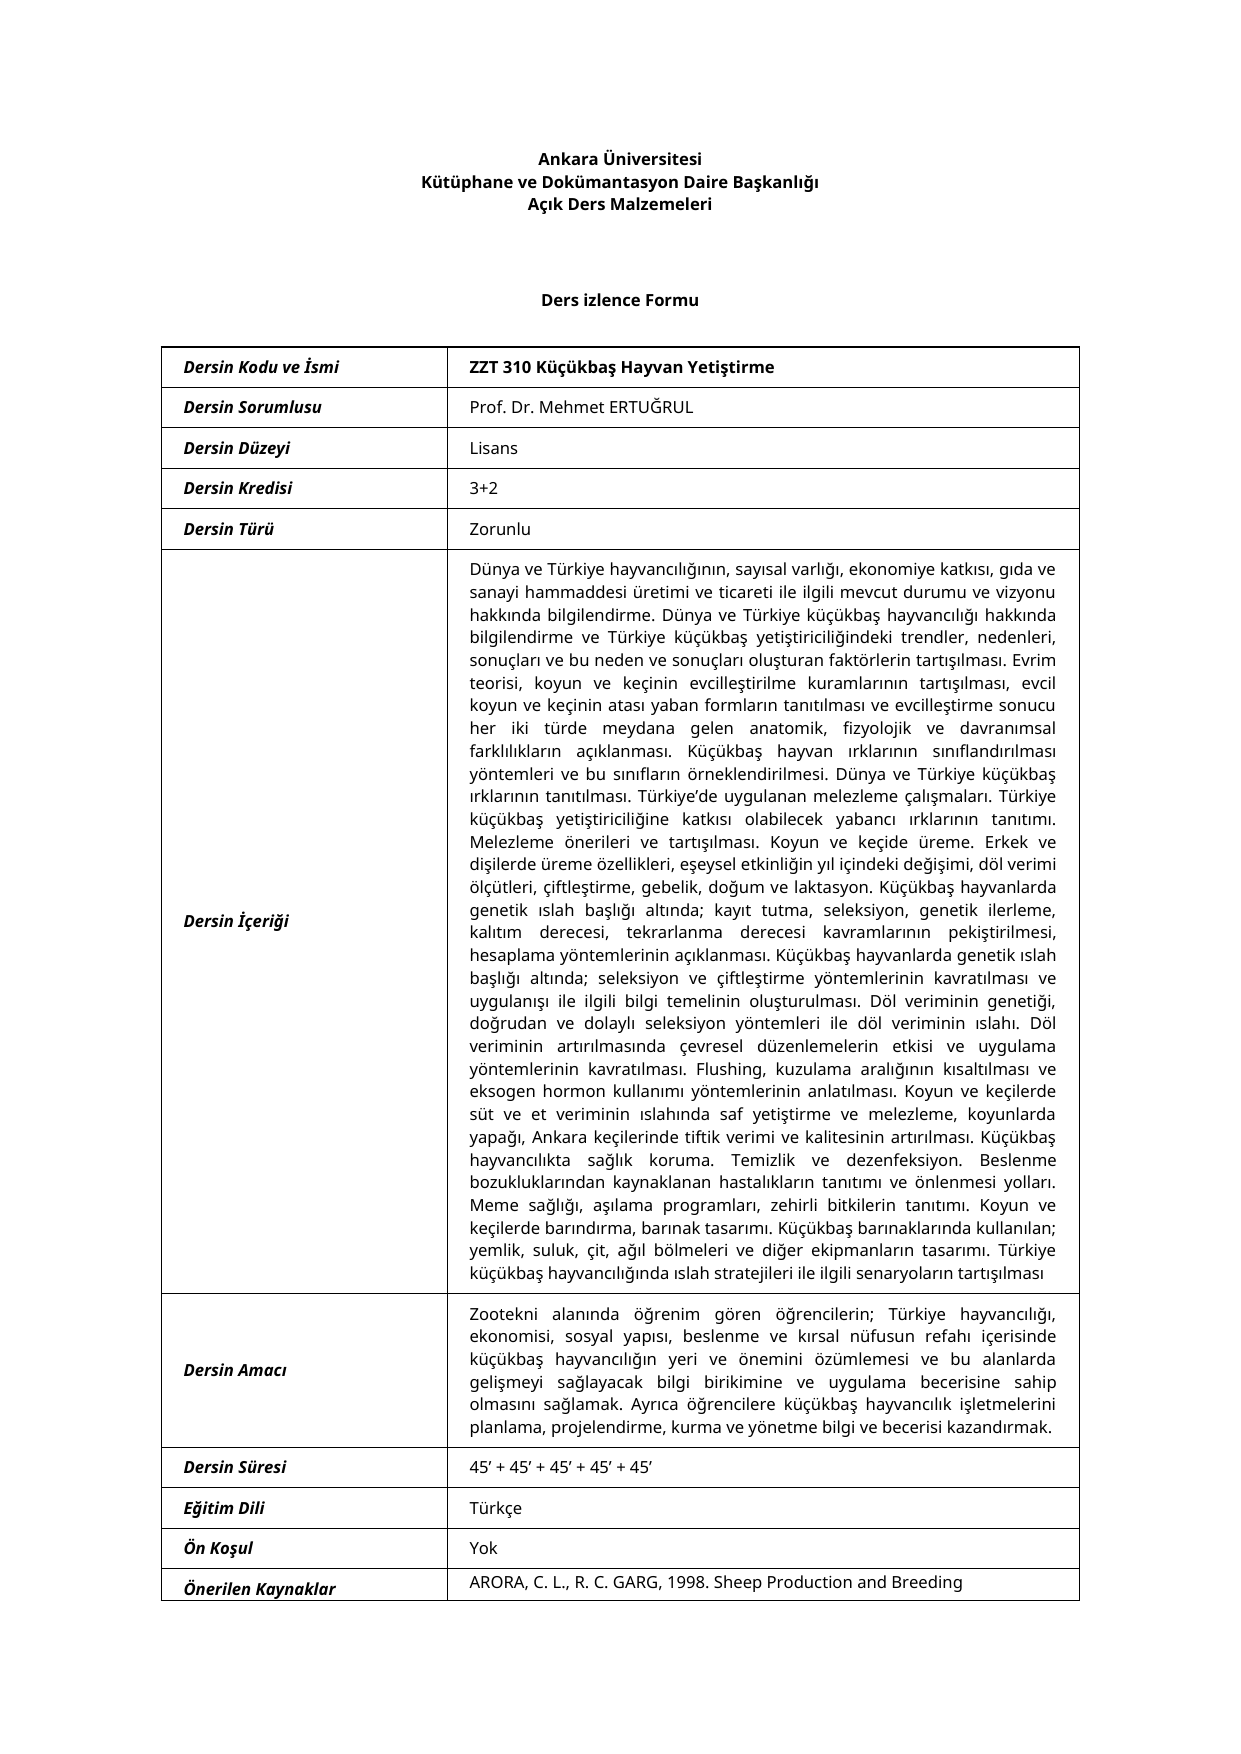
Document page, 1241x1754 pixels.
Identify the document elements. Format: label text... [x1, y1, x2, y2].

table_cell Eğitim Dili [162, 1488, 447, 1528]
text Ankara Üniversitesi Kütüphane ve Dokümantasyon Daire Başkanlığı [148, 148, 1093, 193]
table_cell Önerilen Kaynaklar [162, 1569, 447, 1600]
table_cell Lisans [448, 428, 1079, 468]
table_cell Dersin Süresi [162, 1448, 447, 1487]
table_cell Dersin Türü [162, 509, 447, 548]
table_cell Türkçe [448, 1488, 1079, 1528]
table_cell Prof. Dr. Mehmet ERTUĞRUL [448, 388, 1079, 427]
text Açık Ders Malzemeleri [148, 193, 1093, 216]
table_cell 3+2 [448, 469, 1079, 508]
table_cell Dersin İçeriği [162, 550, 447, 1293]
text Ders izlence Formu [148, 288, 1093, 311]
table_header ZZT 310 Küçükbaş Hayvan Yetiştirme [448, 348, 1079, 387]
table_cell 45’ + 45’ + 45’ + 45’ + 45’ [448, 1448, 1079, 1487]
table_header Dersin Kodu ve İsmi [162, 348, 447, 387]
table_cell Zootekni alanında öğrenim gören öğrencilerin; Türkiye hayvancılığı, ekonomisi, sosyal yapısı, beslenme ve kırsal nüfusun refahı içerisinde küçükbaş hayvancılığın yeri ve önemini özümlemesi ve bu alanlarda gelişmeyi sağlayacak bilgi birikimine ve uygulama becerisine sahip olmasını sağlamak. Ayrıca öğrencilere küçükbaş hayvancılık işletmelerini planlama, projelendirme, kurma ve yönetme bilgi ve becerisi kazandırmak. [448, 1294, 1079, 1447]
table_cell Zorunlu [448, 509, 1079, 548]
table_cell Dünya ve Türkiye hayvancılığının, sayısal varlığı, ekonomiye katkısı, gıda ve sanayi hammaddesi üretimi ve ticareti ile ilgili mevcut durumu ve vizyonu hakkında bilgilendirme. Dünya ve Türkiye küçükbaş hayvancılığı hakkında bilgilendirme ve Türkiye küçükbaş yetiştiriciliğindeki trendler, nedenleri, sonuçları ve bu neden ve sonuçları oluşturan faktörlerin tartışılması. Evrim teorisi, koyun ve keçinin evcilleştirilme kuramlarının tartışılması, evcil koyun ve keçinin atası yaban formların tanıtılması ve evcilleştirme sonucu her iki türde meydana gelen anatomik, fizyolojik ve davranımsal farklılıkların açıklanması. Küçükbaş hayvan ırklarının sınıflandırılması yöntemleri ve bu sınıfların örneklendirilmesi. Dünya ve Türkiye küçükbaş ırklarının tanıtılması. Türkiye’de uygulanan melezleme çalışmaları. Türkiye küçükbaş yetiştiriciliğine katkısı olabilecek yabancı ırklarının tanıtımı. Melezleme önerileri ve tartışılması. Koyun ve keçide üreme. Erkek ve dişilerde üreme özellikleri, eşeysel etkinliğin yıl içindeki değişimi, döl verimi ölçütleri, çiftleştirme, gebelik, doğum ve laktasyon. Küçükbaş hayvanlarda genetik ıslah başlığı altında; kayıt tutma, seleksiyon, genetik ilerleme, kalıtım derecesi, tekrarlanma derecesi kavramlarının pekiştirilmesi, hesaplama yöntemlerinin açıklanması. Küçükbaş hayvanlarda genetik ıslah başlığı altında; seleksiyon ve çiftleştirme yöntemlerinin kavratılması ve uygulanışı ile ilgili bilgi temelinin oluşturulması. Döl veriminin genetiği, doğrudan ve dolaylı seleksiyon yöntemleri ile döl veriminin ıslahı. Döl veriminin artırılmasında çevresel düzenlemelerin etkisi ve uygulama yöntemlerinin kavratılması. Flushing, kuzulama aralığının kısaltılması ve eksogen hormon kullanımı yöntemlerinin anlatılması. Koyun ve keçilerde süt ve et veriminin ıslahında saf yetiştirme ve melezleme, koyunlarda yapağı, Ankara keçilerinde tiftik verimi ve kalitesinin artırılması. Küçükbaş hayvancılıkta sağlık koruma. Temizlik ve dezenfeksiyon. Beslenme bozukluklarından kaynaklanan hastalıkların tanıtımı ve önlenmesi yolları. Meme sağlığı, aşılama programları, zehirli bitkilerin tanıtımı. Koyun ve keçilerde barındırma, barınak tasarımı. Küçükbaş barınaklarında kullanılan; yemlik, suluk, çit, ağıl bölmeleri ve diğer ekipmanların tasarımı. Türkiye küçükbaş hayvancılığında ıslah stratejileri ile ilgili senaryoların tartışılması [448, 550, 1079, 1293]
table_cell Yok [448, 1529, 1079, 1568]
table_cell Ön Koşul [162, 1529, 447, 1568]
table_cell Dersin Amacı [162, 1294, 447, 1447]
table_cell Dersin Kredisi [162, 469, 447, 508]
table_cell Dersin Sorumlusu [162, 388, 447, 427]
table_cell Dersin Düzeyi [162, 428, 447, 468]
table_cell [448, 1569, 1079, 1600]
